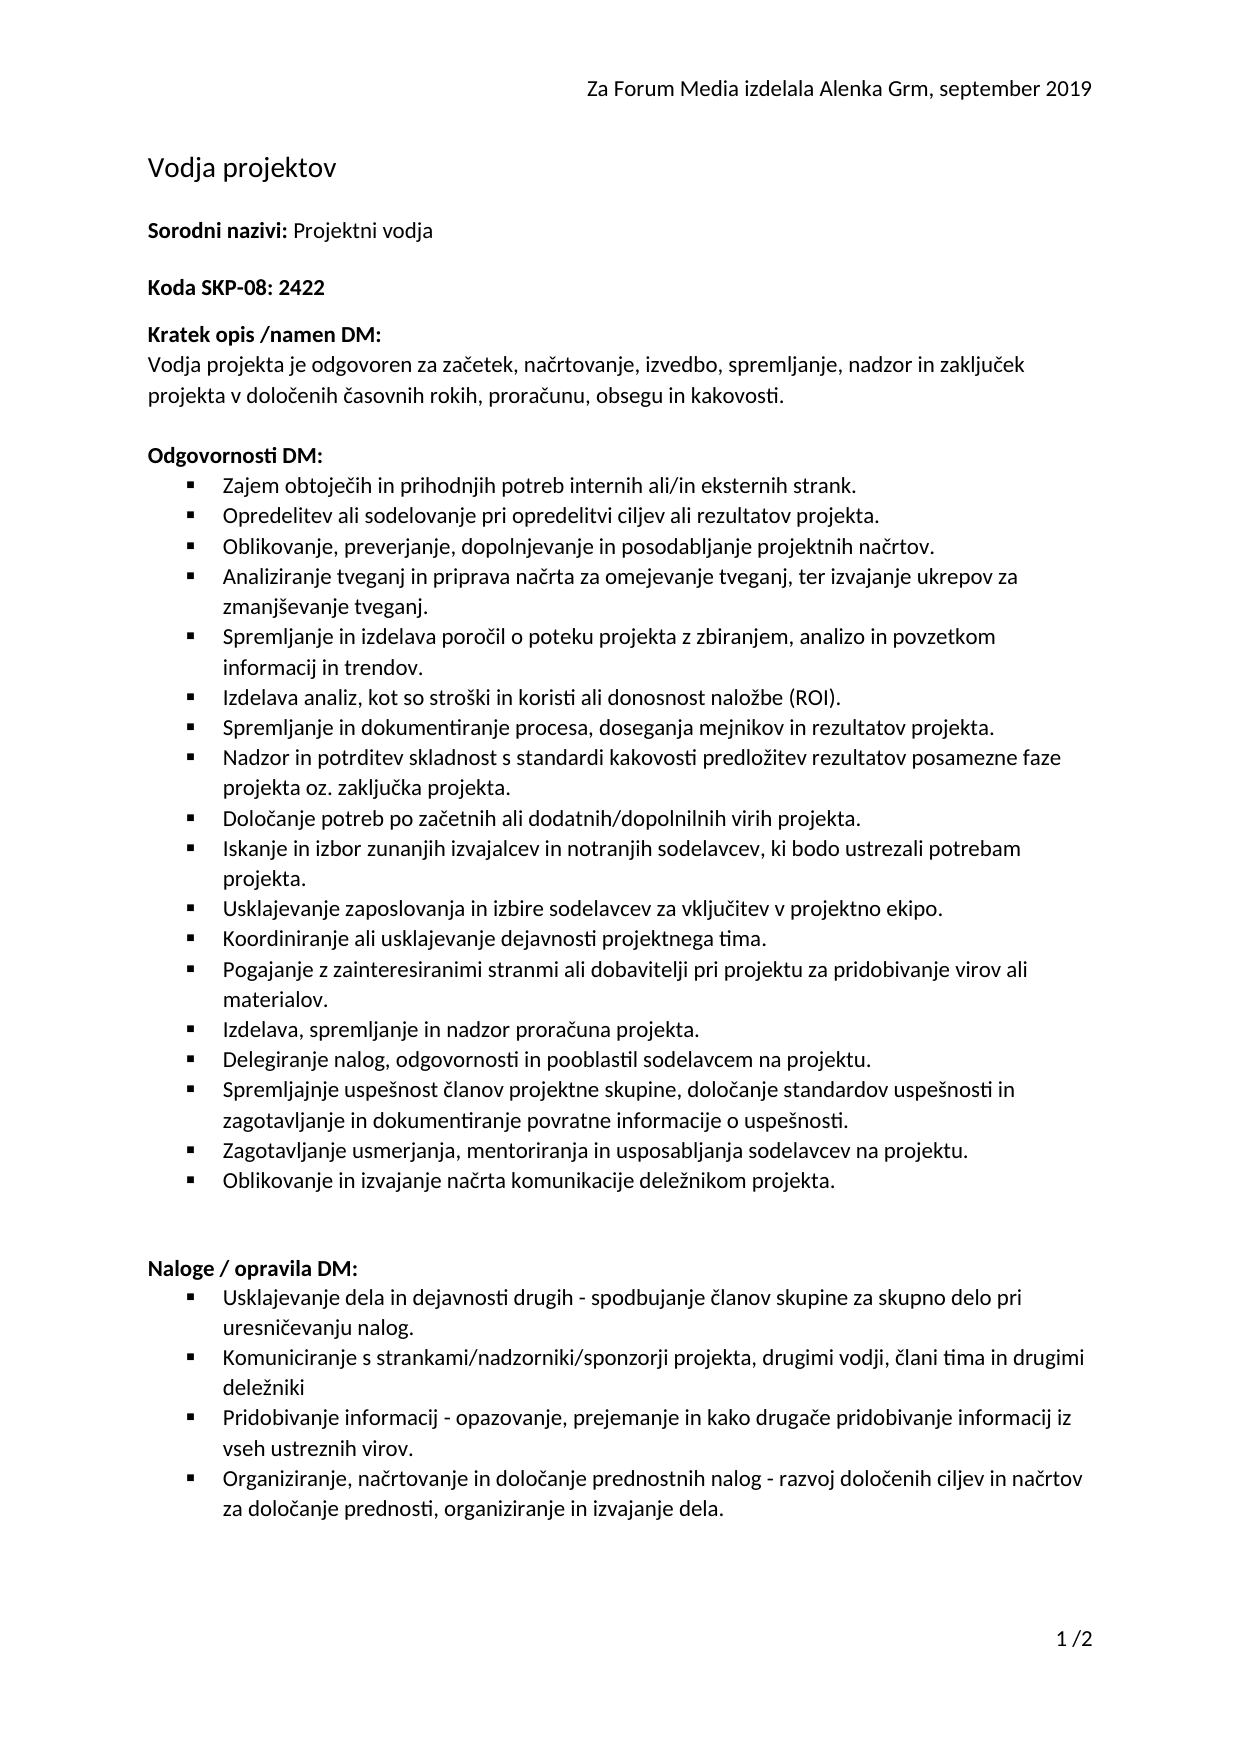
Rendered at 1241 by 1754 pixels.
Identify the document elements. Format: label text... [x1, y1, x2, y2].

text Koda SKP-08: 2422 [148, 273, 1093, 301]
list Izdelava analiz, kot so stroški in koristi ali donosnost naložbe (ROI). [185, 683, 1093, 711]
list Organiziranje, načrtovanje in določanje prednostnih nalog - razvoj določenih ciljev in načrtov za določanje prednosti, organiziranje in izvajanje dela. [185, 1464, 1093, 1522]
list Pridobivanje informacij - opazovanje, prejemanje in kako drugače pridobivanje informacij iz vseh ustreznih virov. [185, 1403, 1093, 1462]
list Usklajevanje dela in dejavnosti drugih - spodbujanje članov skupine za skupno delo pri uresničevanju nalog. [185, 1283, 1093, 1341]
list Pogajanje z zainteresiranimi stranmi ali dobavitelji pri projektu za pridobivanje virov ali materialov. [185, 955, 1093, 1013]
list Koordiniranje ali usklajevanje dejavnosti projektnega tima. [185, 924, 1093, 952]
text Vodja projektov [148, 149, 1093, 184]
list Opredelitev ali sodelovanje pri opredelitvi ciljev ali rezultatov projekta. [185, 502, 1093, 529]
list Oblikovanje, preverjanje, dopolnjevanje in posodabljanje projektnih načrtov. [185, 532, 1093, 560]
text Naloge / opravila DM: [148, 1254, 1093, 1283]
list Spremljanje in izdelava poročil o poteku projekta z zbiranjem, analizo in povzetkom informacij in trendov. [185, 622, 1093, 681]
text Sorodni nazivi: Projektni vodja [148, 216, 1093, 244]
list Nadzor in potrditev skladnost s standardi kakovosti predložitev rezultatov posamezne faze projekta oz. zaključka projekta. [185, 743, 1093, 801]
list Oblikovanje in izvajanje načrta komunikacije deležnikom projekta. [185, 1166, 1093, 1194]
list Spremljajnje uspešnost članov projektne skupine, določanje standardov uspešnosti in zagotavljanje in dokumentiranje povratne informacije o uspešnosti. [185, 1076, 1093, 1134]
list Izdelava, spremljanje in nadzor proračuna projekta. [185, 1015, 1093, 1043]
list Komuniciranje s strankami/nadzorniki/sponzorji projekta, drugimi vodji, člani tima in drugimi deležniki [185, 1343, 1093, 1401]
list Usklajevanje zaposlovanja in izbire sodelavcev za vključitev v projektno ekipo. [185, 894, 1093, 922]
text Kratek opis /namen DM: [148, 320, 1093, 348]
text Odgovornosti DM: [148, 441, 1093, 469]
list Delegiranje nalog, odgovornosti in pooblastil sodelavcem na projektu. [185, 1045, 1093, 1073]
list Analiziranje tveganj in priprava načrta za omejevanje tveganj, ter izvajanje ukrepov za zmanjševanje tveganj. [185, 562, 1093, 620]
text Vodja projekta je odgovoren za začetek, načrtovanje, izvedbo, spremljanje, nadzor in zaključek projekta v določenih časovnih rokih, proračunu, obsegu in kakovosti. [148, 351, 1093, 409]
list Iskanje in izbor zunanjih izvajalcev in notranjih sodelavcev, ki bodo ustrezali potrebam projekta. [185, 834, 1093, 892]
list Določanje potreb po začetnih ali dodatnih/dopolnilnih virih projekta. [185, 804, 1093, 832]
list Zagotavljanje usmerjanja, mentoriranja in usposabljanja sodelavcev na projektu. [185, 1136, 1093, 1164]
list Spremljanje in dokumentiranje procesa, doseganja mejnikov in rezultatov projekta. [185, 713, 1093, 741]
list Zajem obtoječih in prihodnjih potreb internih ali/in eksternih strank. [185, 471, 1093, 499]
